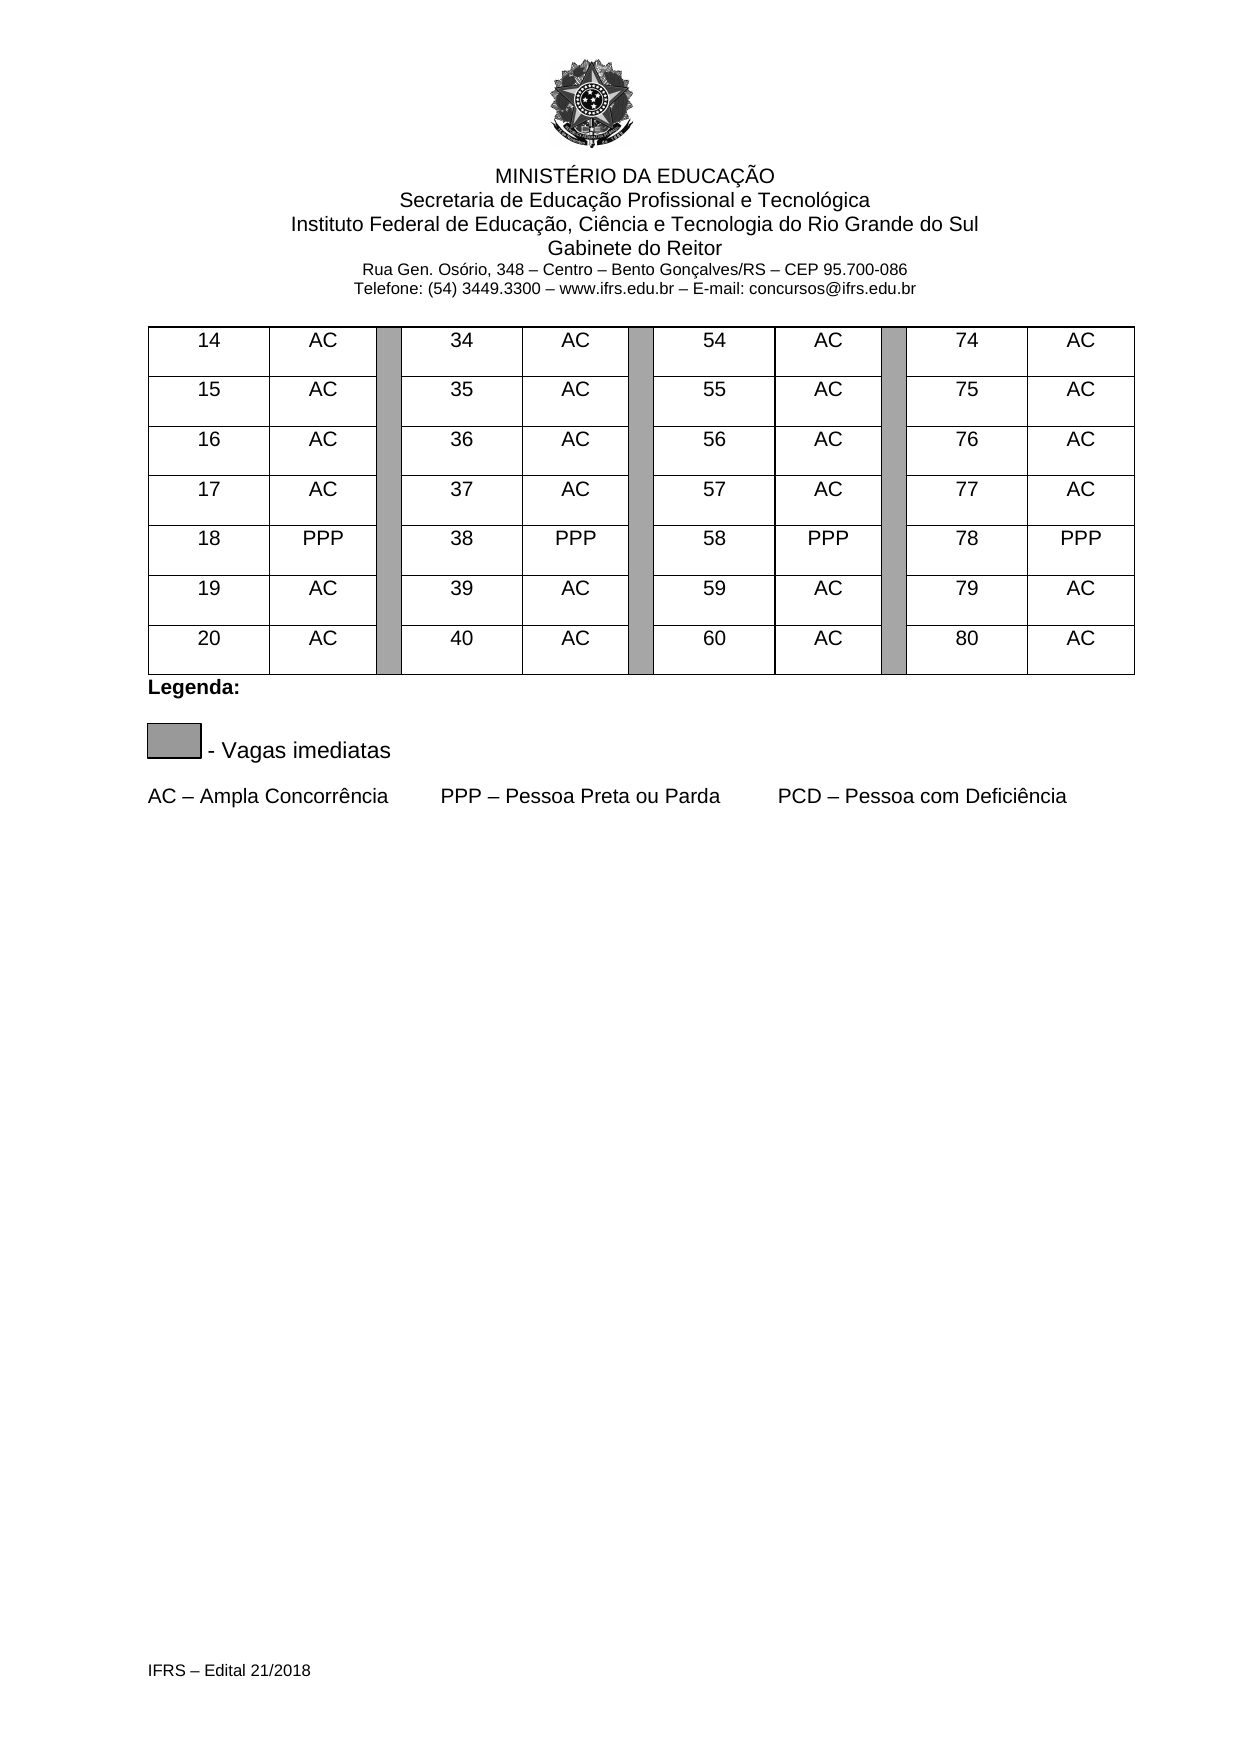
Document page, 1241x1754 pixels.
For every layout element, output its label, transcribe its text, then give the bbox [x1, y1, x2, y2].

table_cell 39 [402, 576, 522, 624]
table_cell 16 [149, 427, 269, 475]
table_cell AC [1028, 626, 1134, 674]
table_cell AC [523, 427, 628, 475]
table_cell 56 [654, 427, 774, 475]
table_cell 55 [654, 377, 774, 426]
table_cell 36 [402, 427, 522, 475]
table_cell AC [270, 476, 376, 525]
table_cell 77 [907, 476, 1027, 525]
table_cell 40 [402, 626, 522, 674]
table_cell 58 [654, 526, 774, 575]
table_cell AC [1028, 328, 1134, 376]
table_cell 79 [907, 576, 1027, 624]
table_cell AC [270, 328, 376, 376]
picture [550, 59, 634, 148]
table_cell AC [776, 476, 881, 525]
table_cell AC [1028, 576, 1134, 624]
table_cell PPP [523, 526, 628, 575]
table_cell 76 [907, 427, 1027, 475]
table_cell 80 [907, 626, 1027, 674]
table_cell PPP [270, 526, 376, 575]
table_cell PPP [1028, 526, 1134, 575]
text - Vagas imediatas [148, 723, 1122, 763]
table_cell AC [523, 328, 628, 376]
table_cell AC [523, 476, 628, 525]
table_cell AC [270, 626, 376, 674]
text AC – Ampla Concorrência PPP – Pessoa Preta ou Parda PCD – Pessoa com Deficiência [148, 784, 1122, 808]
table_cell 54 [654, 328, 774, 376]
table_cell AC [270, 576, 376, 624]
table_cell AC [523, 576, 628, 624]
table_cell 19 [149, 576, 269, 624]
table_cell AC [270, 377, 376, 426]
table_cell AC [776, 427, 881, 475]
table_cell 17 [149, 476, 269, 525]
table_cell AC [270, 427, 376, 475]
table_cell 60 [654, 626, 774, 674]
table_cell AC [1028, 427, 1134, 475]
table_cell 75 [907, 377, 1027, 426]
table_cell 14 [149, 328, 269, 376]
table_cell AC [776, 377, 881, 426]
table_cell 35 [402, 377, 522, 426]
table_cell 74 [907, 328, 1027, 376]
table_cell AC [523, 377, 628, 426]
table_cell 59 [654, 576, 774, 624]
table_cell PPP [776, 526, 881, 575]
table_cell 20 [149, 626, 269, 674]
table_cell AC [1028, 476, 1134, 525]
table_cell 18 [149, 526, 269, 575]
table_cell 15 [149, 377, 269, 426]
table_cell 37 [402, 476, 522, 525]
table_cell AC [776, 576, 881, 624]
table_cell AC [1028, 377, 1134, 426]
table_cell 34 [402, 328, 522, 376]
text Legenda: [148, 675, 1122, 699]
table_cell AC [776, 626, 881, 674]
table_cell 38 [402, 526, 522, 575]
table_cell 57 [654, 476, 774, 525]
table_cell AC [523, 626, 628, 674]
table_cell AC [776, 328, 881, 376]
table_cell 78 [907, 526, 1027, 575]
